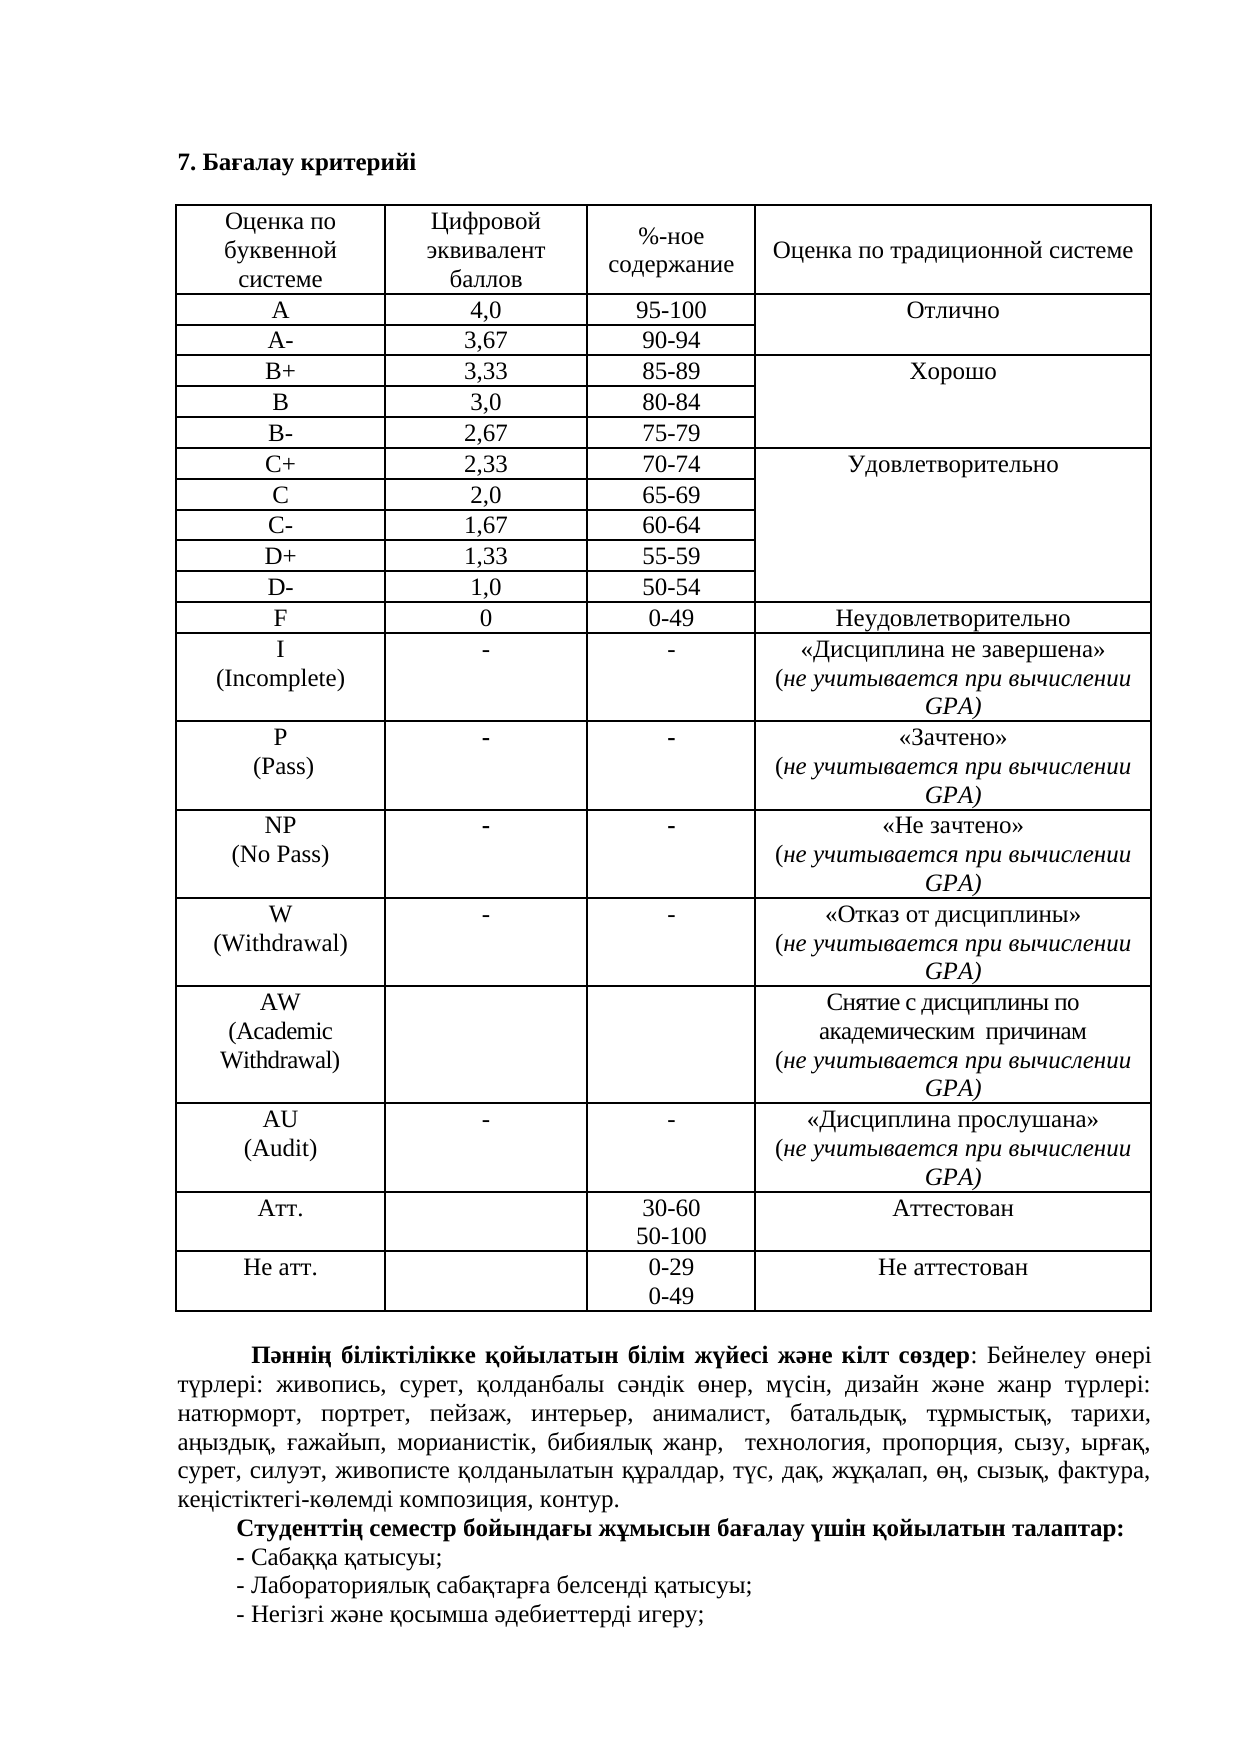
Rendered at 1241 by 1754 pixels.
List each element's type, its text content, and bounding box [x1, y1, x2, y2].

table_cell - [386, 899, 586, 985]
text - Лабораториялық сабақтарға белсенді қатысуы; [177, 1571, 1152, 1599]
table_cell А- [177, 326, 384, 354]
table_cell [386, 1252, 586, 1310]
table_cell F [177, 603, 384, 632]
table_cell D- [177, 572, 384, 601]
table_header Оценка по буквенной системе [177, 206, 384, 293]
table_cell [386, 987, 586, 1102]
table_cell 1,0 [386, 572, 586, 601]
table_header %-ное содержание [588, 206, 754, 293]
table_cell Аттестован [756, 1193, 1150, 1250]
table_cell 2,33 [386, 449, 586, 478]
table_cell «Дисциплина прослушана» (не учитывается при вычислении GPA) [756, 1104, 1150, 1191]
table_cell 75-79 [588, 418, 754, 447]
table_cell I (Incomplete) [177, 634, 384, 720]
table_cell 80-84 [588, 387, 754, 416]
table_cell W (Withdrawal) [177, 899, 384, 985]
table_cell 2,0 [386, 480, 586, 508]
table_cell «Отказ от дисциплины» (не учитывается при вычислении GPA) [756, 899, 1150, 985]
table_cell 85-89 [588, 356, 754, 385]
table_cell NP (No Рass) [177, 811, 384, 897]
table_header Оценка по традиционной системе [756, 206, 1150, 293]
table_cell 70-74 [588, 449, 754, 478]
table_cell В+ [177, 356, 384, 385]
table_cell - [588, 899, 754, 985]
table_cell 1,67 [386, 511, 586, 539]
table_cell 2,67 [386, 418, 586, 447]
table_cell «Не зачтено» (не учитывается при вычислении GPA) [756, 811, 1150, 897]
table_cell 95-100 [588, 295, 754, 323]
table_cell 60-64 [588, 511, 754, 539]
table_cell 30-60 50-100 [588, 1193, 754, 1250]
table_cell Атт. [177, 1193, 384, 1250]
table_cell Хорошо [756, 356, 1150, 447]
table_cell - [588, 634, 754, 720]
table_cell Снятие с дисциплины по академическим причинам (не учитывается при вычислении GPA) [756, 987, 1150, 1102]
table_cell В- [177, 418, 384, 447]
table_cell А [177, 295, 384, 323]
table_cell 0-49 [588, 603, 754, 632]
table_cell «Дисциплина не завершена» (не учитывается при вычислении GPA) [756, 634, 1150, 720]
table_cell [386, 1193, 586, 1250]
table_cell - [386, 1104, 586, 1191]
table_cell 0-29 0-49 [588, 1252, 754, 1310]
table_cell 55-59 [588, 541, 754, 570]
table_cell - [386, 722, 586, 808]
table_cell 1,33 [386, 541, 586, 570]
table_cell - [386, 634, 586, 720]
table_cell - [588, 811, 754, 897]
table_cell - [588, 722, 754, 808]
text 7. Бағалау критерийі [177, 147, 1152, 176]
text - Негізгі және қосымша әдебиеттерді игеру; [177, 1599, 1152, 1628]
table_cell С- [177, 511, 384, 539]
table_cell 3,67 [386, 326, 586, 354]
table_cell 3,0 [386, 387, 586, 416]
table_cell 4,0 [386, 295, 586, 323]
table_cell В [177, 387, 384, 416]
table_cell - [588, 1104, 754, 1191]
table_cell С [177, 480, 384, 508]
table_cell Удовлетворительно [756, 449, 1150, 601]
table_cell Отлично [756, 295, 1150, 354]
table_cell Не аттестован [756, 1252, 1150, 1310]
text Пәннің біліктілікке қойылатын білім жүйесі және кілт сөздер: Бейнелеу өнері түрлері: живопись, сурет, қолданбалы сәндік өнер, мүсін, дизайн және жанр түрлері: натюрморт, портрет, пейзаж, интерьер, анималист, батальдық, тұрмыстық, тарихи, аңыздық, ғажайып, морианистік, бибиялық жанр, технология, пропорция, сызу, ырғақ, сурет, силуэт, живописте қолданылатын құралдар, түс, дақ, жұқалап, өң, сызық, фактура, кеңістіктегі-көлемді композиция, контур. [177, 1341, 1152, 1513]
table_cell 50-54 [588, 572, 754, 601]
table_cell P (Pass) [177, 722, 384, 808]
text - Сабаққа қатысуы; [177, 1542, 1152, 1571]
table_cell Неудовлетворительно [756, 603, 1150, 632]
table_cell D+ [177, 541, 384, 570]
table_cell 90-94 [588, 326, 754, 354]
table_cell - [386, 811, 586, 897]
table_cell 3,33 [386, 356, 586, 385]
table_header Цифровой эквивалент баллов [386, 206, 586, 293]
table_cell [588, 987, 754, 1102]
text Студенттің семестр бойындағы жұмысын бағалау үшін қойылатын талаптар: [177, 1513, 1152, 1542]
table_cell AU (Audit) [177, 1104, 384, 1191]
table_cell Не атт. [177, 1252, 384, 1310]
table_cell 0 [386, 603, 586, 632]
table_cell С+ [177, 449, 384, 478]
table_cell «Зачтено» (не учитывается при вычислении GPA) [756, 722, 1150, 808]
table_cell AW (Academic Withdrawal) [177, 987, 384, 1102]
table_cell 65-69 [588, 480, 754, 508]
